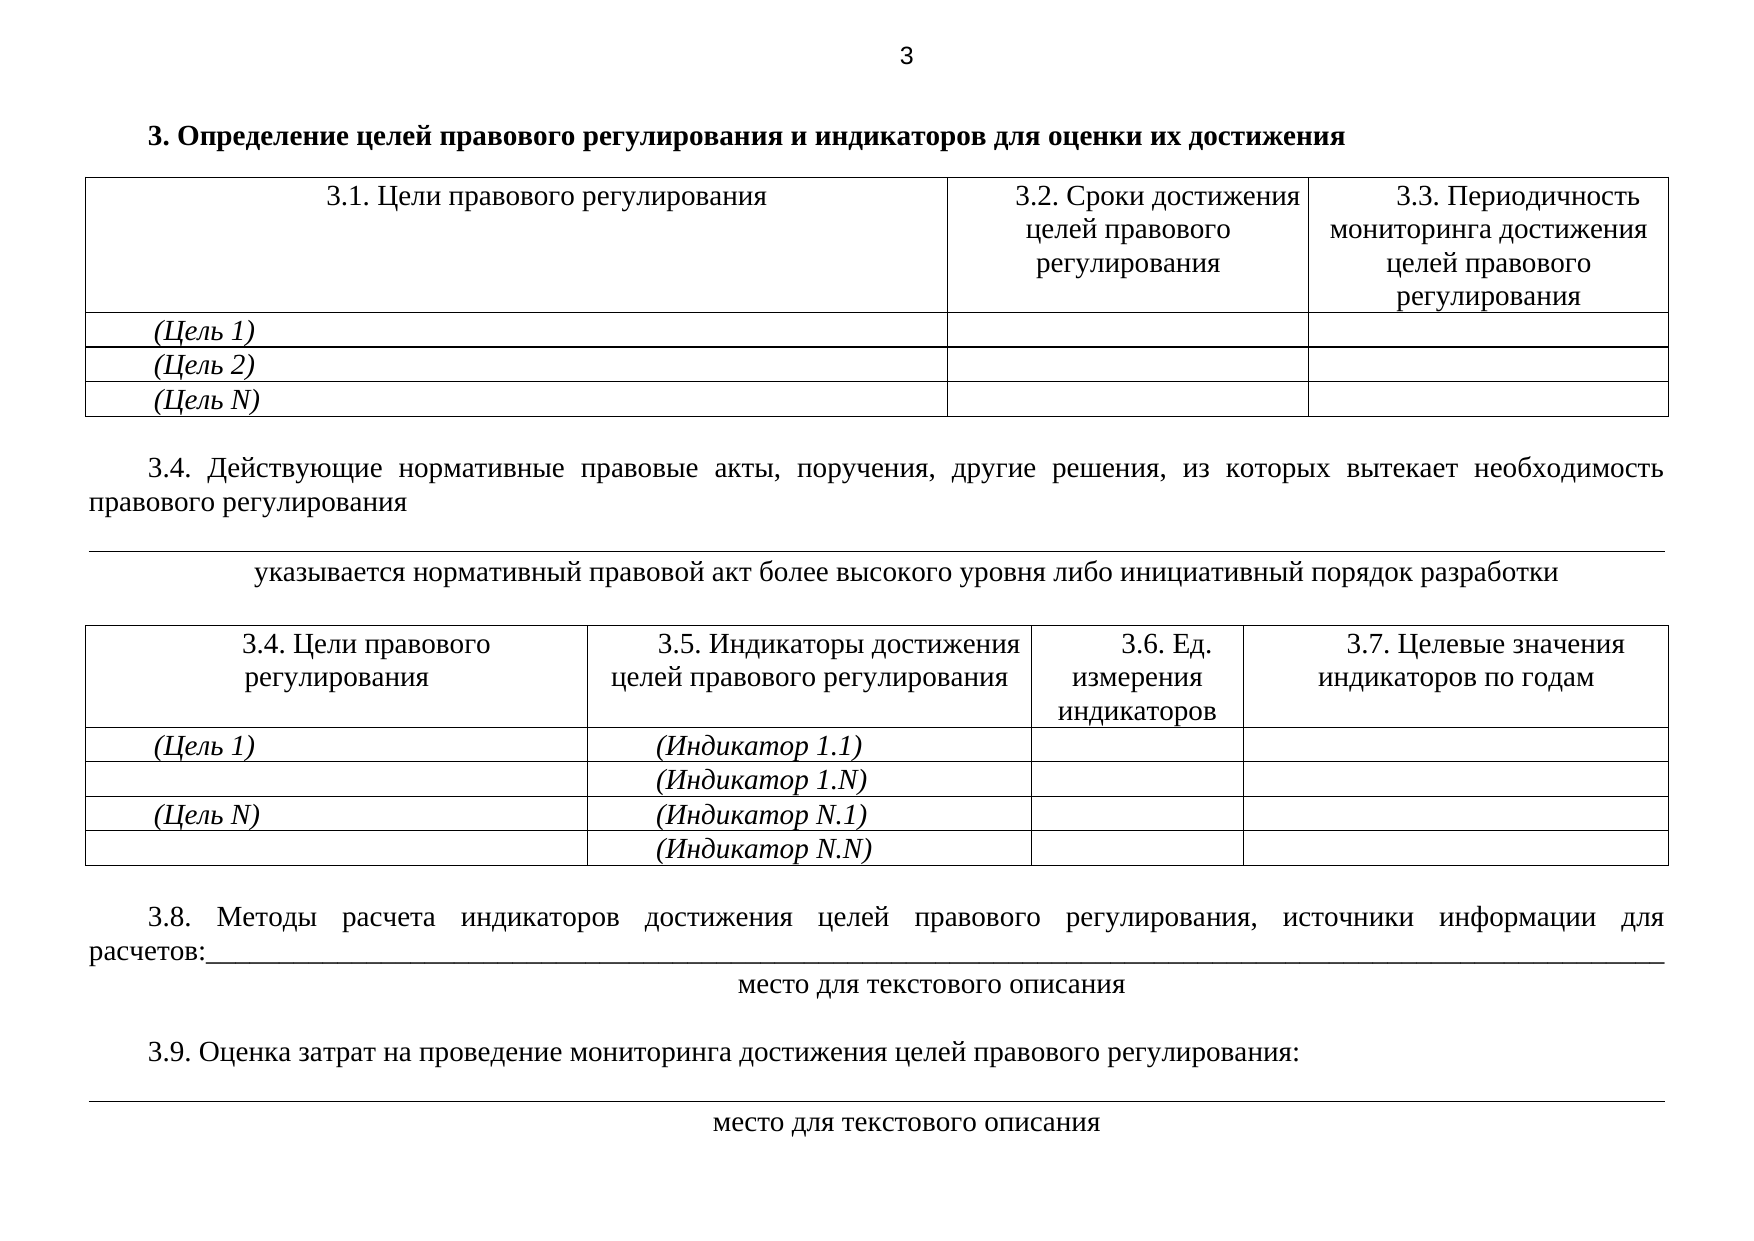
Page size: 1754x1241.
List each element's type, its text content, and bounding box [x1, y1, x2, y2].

table_cell [1309, 313, 1668, 346]
table_cell [86, 831, 587, 865]
table_cell [1244, 762, 1668, 796]
table_cell [1032, 797, 1243, 830]
table_cell [1244, 797, 1668, 830]
table_cell (Цель 2) [86, 348, 947, 381]
table_cell (Индикатор N.1) [588, 797, 1031, 830]
table_cell (Индикатор 1.1) [588, 728, 1031, 761]
text указывается нормативный правовой акт более высокого уровня либо инициативный порядок разработки [89, 552, 1665, 587]
table_cell [1309, 348, 1668, 381]
table_cell [1309, 382, 1668, 416]
table_cell (Цель N) [86, 797, 587, 830]
table_header 3.2. Сроки достижения целей правового регулирования [948, 178, 1308, 312]
text место для текстового описания [89, 1102, 1665, 1137]
table_cell (Цель 1) [86, 728, 587, 761]
text 3.8. Методы расчета индикаторов достижения целей правового регулирования, источники информации для расчетов:____________________________________________________________________________________________________ [89, 899, 1665, 967]
table_header 3.5. Индикаторы достижения целей правового регулирования [588, 626, 1031, 727]
table_cell [948, 313, 1308, 346]
table_header 3.3. Периодичность мониторинга достижения целей правового регулирования [1309, 178, 1668, 312]
table_cell [86, 762, 587, 796]
table_header 3.4. Цели правового регулирования [86, 626, 587, 727]
table_cell (Цель 1) [86, 313, 947, 346]
text 3. Определение целей правового регулирования и индикаторов для оценки их достижения [89, 118, 1665, 152]
table_cell (Индикатор N.N) [588, 831, 1031, 865]
table_cell [948, 382, 1308, 416]
table_cell [1032, 762, 1243, 796]
table_header 3.6. Ед. измерения индикаторов [1032, 626, 1243, 727]
table_cell [1244, 728, 1668, 761]
table_header 3.1. Цели правового регулирования [86, 178, 947, 312]
text 3.4. Действующие нормативные правовые акты, поручения, другие решения, из которых вытекает необходимость правового регулирования [89, 450, 1665, 517]
table_cell [1244, 831, 1668, 865]
text место для текстового описания [679, 967, 1665, 1000]
text 3.9. Оценка затрат на проведение мониторинга достижения целей правового регулирования: [89, 1034, 1665, 1067]
table_cell (Цель N) [86, 382, 947, 416]
table_cell [948, 348, 1308, 381]
table_cell (Индикатор 1.N) [588, 762, 1031, 796]
table_cell [1032, 728, 1243, 761]
table_header 3.7. Целевые значения индикаторов по годам [1244, 626, 1668, 727]
table_cell [1032, 831, 1243, 865]
